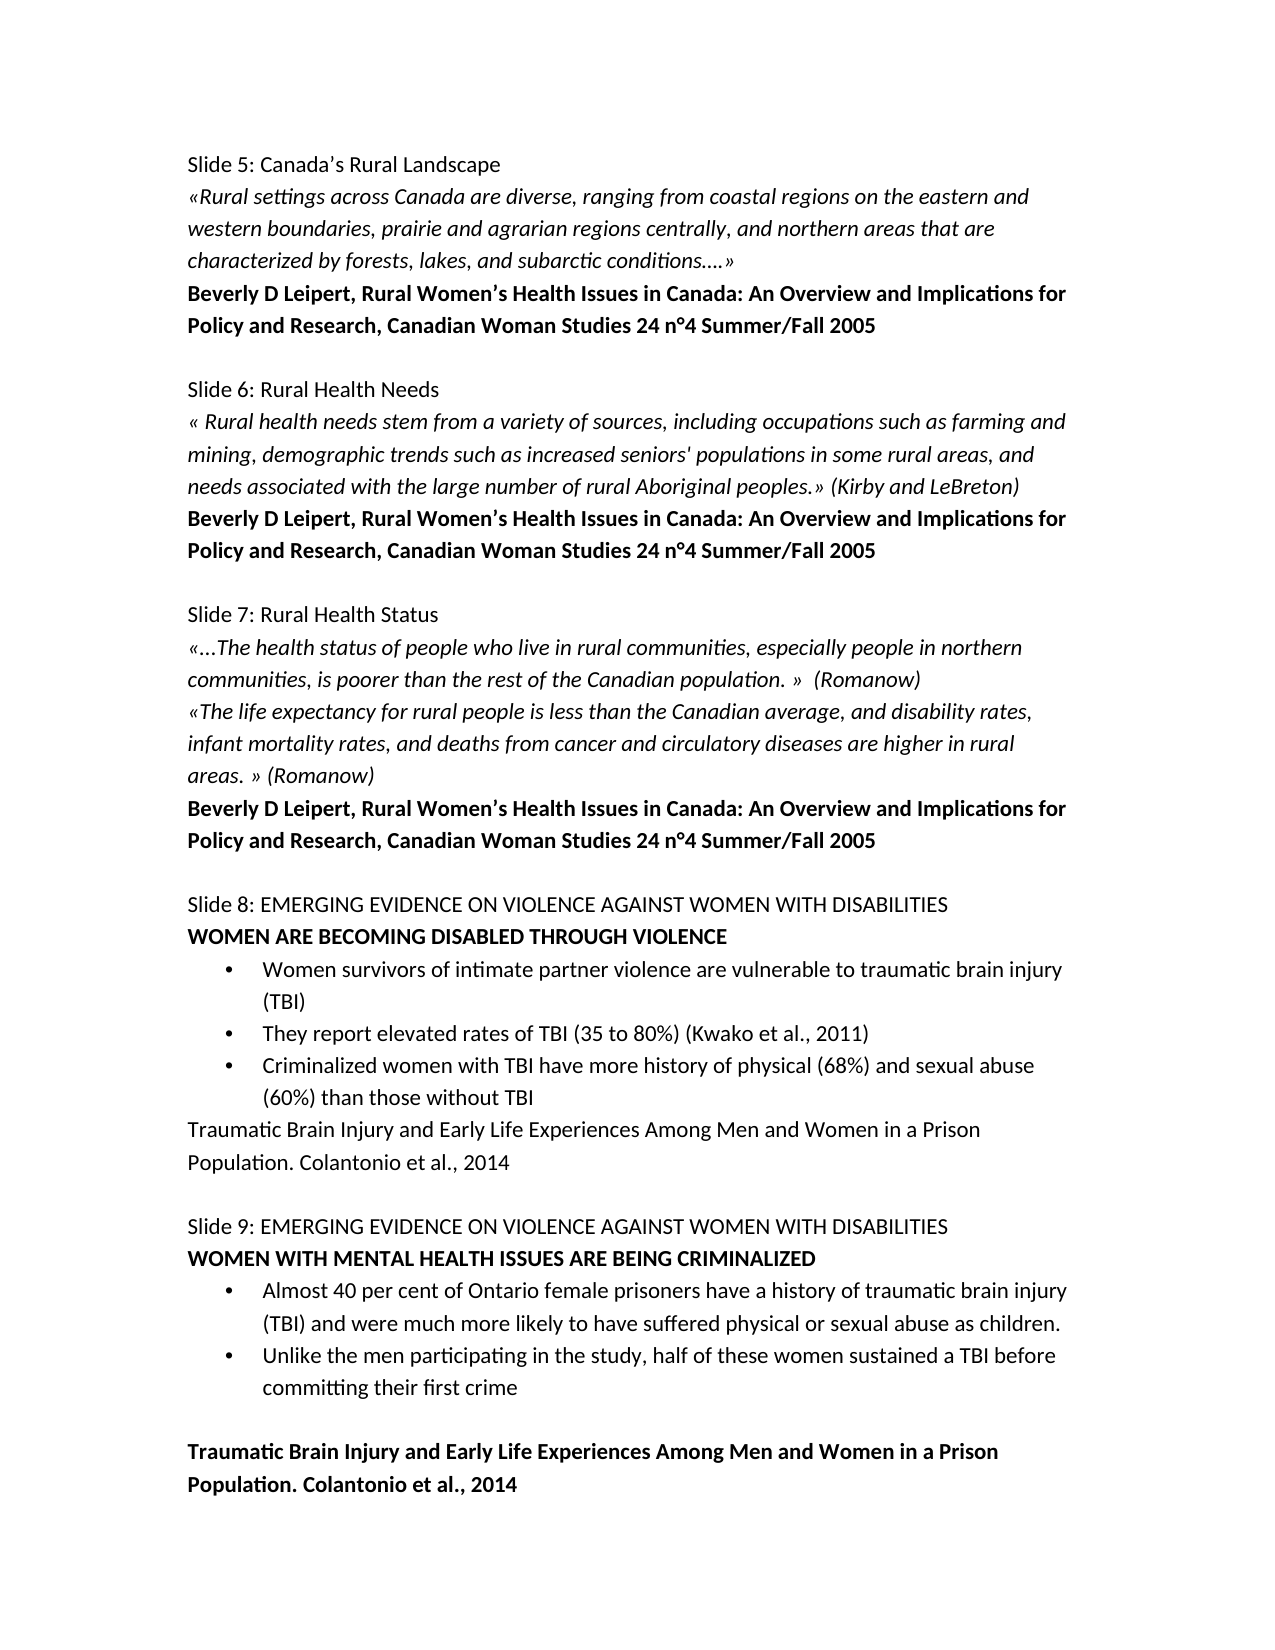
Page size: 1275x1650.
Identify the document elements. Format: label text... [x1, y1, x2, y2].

text Slide 9: EMERGING EVIDENCE ON VIOLENCE AGAINST WOMEN WITH DISABILITIES [187, 1212, 1087, 1240]
text Slide 8: EMERGING EVIDENCE ON VIOLENCE AGAINST WOMEN WITH DISABILITIES [187, 890, 1087, 918]
text «The life expectancy for rural people is less than the Canadian average, and disability rates, infant mortality rates, and deaths from cancer and circulatory diseases are higher in rural areas. » (Romanow) [187, 697, 1087, 789]
text « Rural health needs stem from a variety of sources, including occupations such as farming and mining, demographic trends such as increased seniors' populations in some rural areas, and needs associated with the large number of rural Aboriginal peoples.» (Kirby and LeBreton) [187, 407, 1087, 500]
text «Rural settings across Canada are diverse, ranging from coastal regions on the eastern and western boundaries, prairie and agrarian regions centrally, and northern areas that are characterized by forests, lakes, and subarctic conditions….» [187, 182, 1087, 274]
text WOMEN WITH MENTAL HEALTH ISSUES ARE BEING CRIMINALIZED [187, 1244, 1087, 1272]
text Beverly D Leipert, Rural Women’s Health Issues in Canada: An Overview and Implications for Policy and Research, Canadian Woman Studies 24 n°4 Summer/Fall 2005 [187, 794, 1087, 854]
list They report elevated rates of TBI (35 to 80%) (Kwako et al., 2011) [225, 1019, 1087, 1047]
text Slide 6: Rural Health Needs [187, 375, 1087, 403]
text Slide 7: Rural Health Status [187, 601, 1087, 629]
list Criminalized women with TBI have more history of physical (68%) and sexual abuse (60%) than those without TBI [225, 1051, 1087, 1111]
text «...The health status of people who live in rural communities, especially people in northern communities, is poorer than the rest of the Canadian population. » (Romanow) [187, 633, 1087, 693]
list Women survivors of intimate partner violence are vulnerable to traumatic brain injury (TBI) [225, 955, 1087, 1015]
text WOMEN ARE BECOMING DISABLED THROUGH VIOLENCE [187, 922, 1087, 951]
list Unlike the men participating in the study, half of these women sustained a TBI before committing their first crime [225, 1341, 1087, 1401]
list Almost 40 per cent of Ontario female prisoners have a history of traumatic brain injury (TBI) and were much more likely to have suffered physical or sexual abuse as children. [225, 1277, 1087, 1337]
text Traumatic Brain Injury and Early Life Experiences Among Men and Women in a Prison Population. Colantonio et al., 2014 [187, 1437, 1087, 1498]
text Beverly D Leipert, Rural Women’s Health Issues in Canada: An Overview and Implications for Policy and Research, Canadian Woman Studies 24 n°4 Summer/Fall 2005 [187, 279, 1087, 339]
text Slide 5: Canada’s Rural Landscape [187, 150, 1087, 178]
text Beverly D Leipert, Rural Women’s Health Issues in Canada: An Overview and Implications for Policy and Research, Canadian Woman Studies 24 n°4 Summer/Fall 2005 [187, 504, 1087, 564]
text Traumatic Brain Injury and Early Life Experiences Among Men and Women in a Prison Population. Colantonio et al., 2014 [187, 1116, 1087, 1176]
